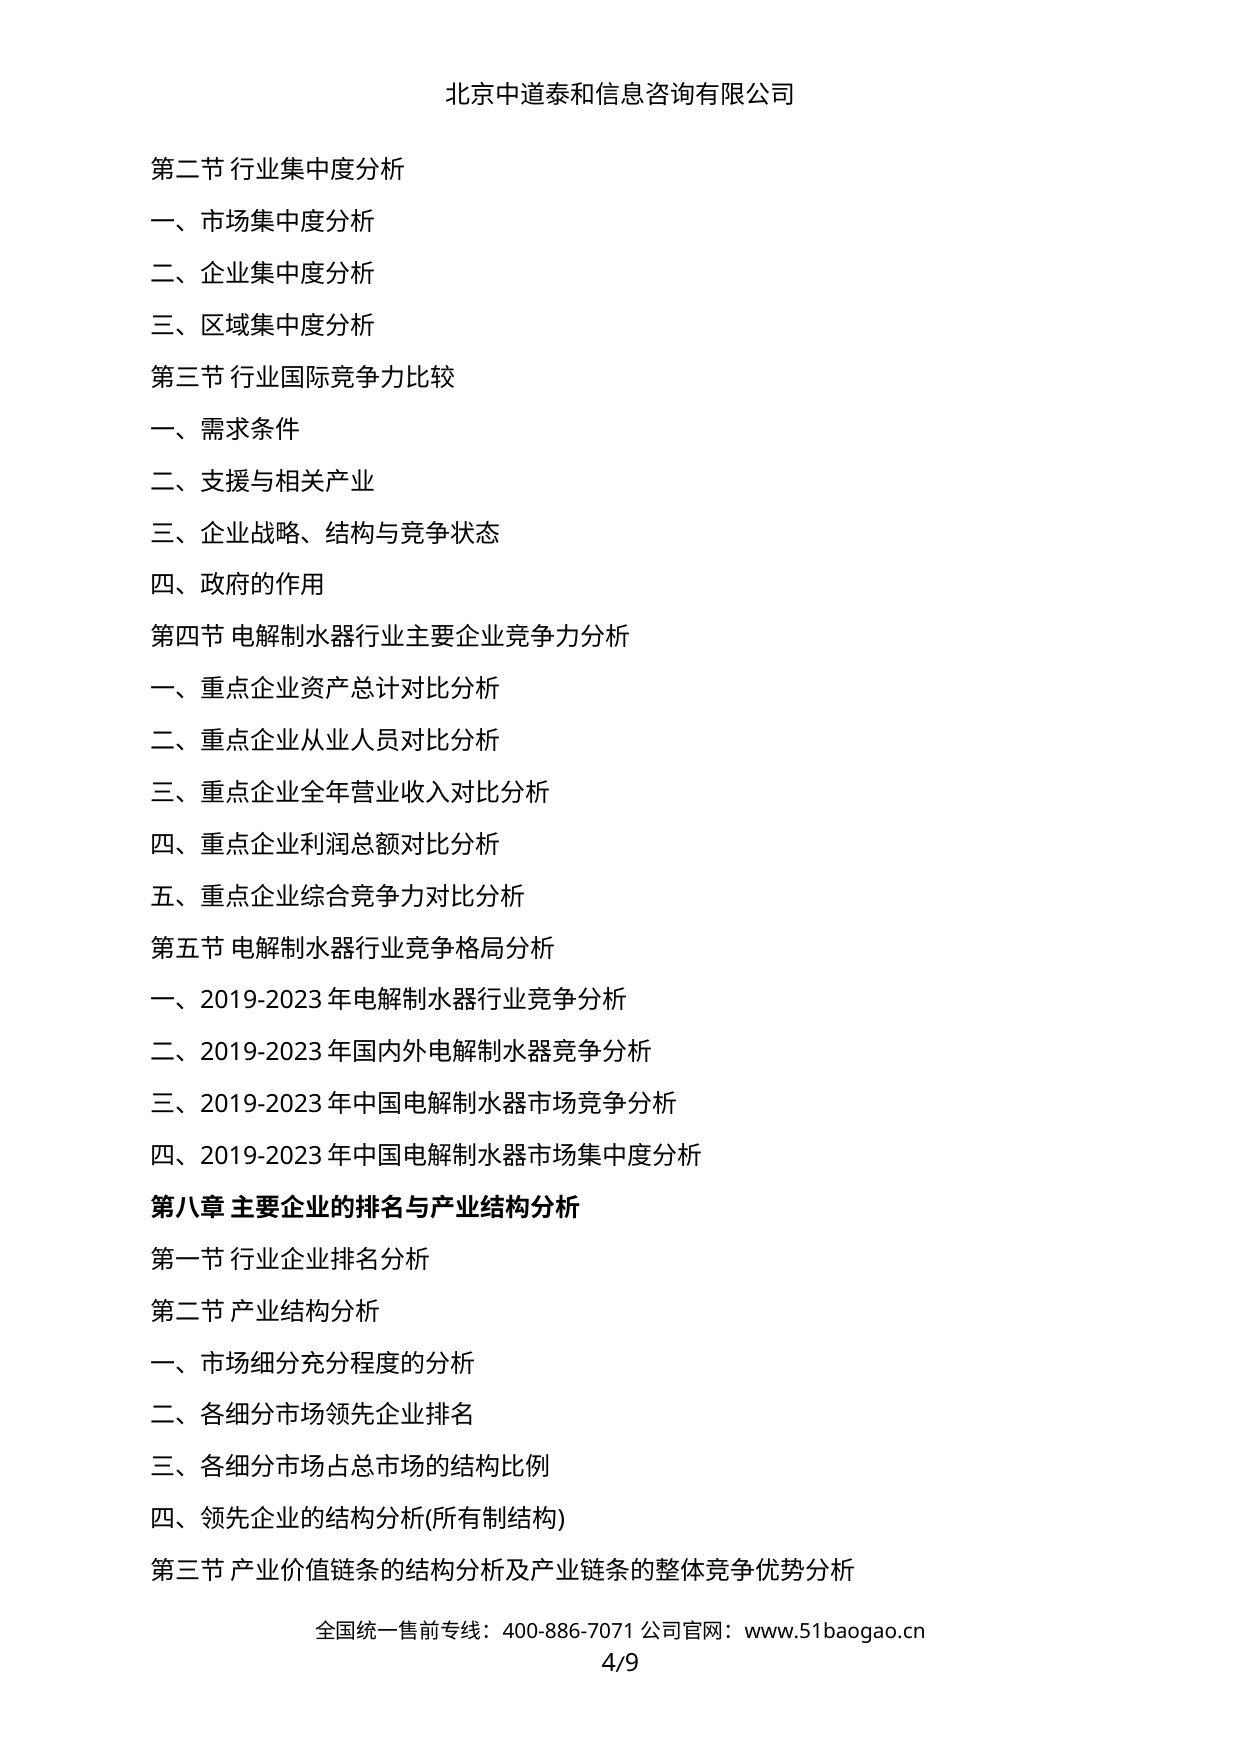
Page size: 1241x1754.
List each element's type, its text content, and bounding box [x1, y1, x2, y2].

text 四、重点企业利润总额对比分析 [150, 824, 1090, 861]
text 三、重点企业全年营业收入对比分析 [150, 772, 1090, 809]
text 四、2019-2023年中国电解制水器市场集中度分析 [150, 1136, 1090, 1172]
text 第二节 行业集中度分析 [150, 150, 1090, 186]
text 第四节 电解制水器行业主要企业竞争力分析 [150, 617, 1090, 653]
text 二、企业集中度分析 [150, 254, 1090, 290]
text 三、各细分市场占总市场的结构比例 [150, 1447, 1090, 1483]
text 一、2019-2023年电解制水器行业竞争分析 [150, 980, 1090, 1016]
text 第八章 主要企业的排名与产业结构分析 [150, 1187, 1090, 1224]
text 第三节 行业国际竞争力比较 [150, 357, 1090, 394]
text 二、重点企业从业人员对比分析 [150, 721, 1090, 757]
text 五、重点企业综合竞争力对比分析 [150, 876, 1090, 912]
text 第三节 产业价值链条的结构分析及产业链条的整体竞争优势分析 [150, 1551, 1090, 1587]
text 第二节 产业结构分析 [150, 1291, 1090, 1327]
text 二、2019-2023年国内外电解制水器竞争分析 [150, 1032, 1090, 1068]
text 第一节 行业企业排名分析 [150, 1239, 1090, 1276]
text 一、需求条件 [150, 409, 1090, 446]
text 一、重点企业资产总计对比分析 [150, 669, 1090, 705]
text 三、2019-2023年中国电解制水器市场竞争分析 [150, 1084, 1090, 1120]
text 二、各细分市场领先企业排名 [150, 1395, 1090, 1431]
text 四、领先企业的结构分析(所有制结构) [150, 1499, 1090, 1535]
text 一、市场集中度分析 [150, 202, 1090, 238]
text 一、市场细分充分程度的分析 [150, 1343, 1090, 1379]
text 第五节 电解制水器行业竞争格局分析 [150, 928, 1090, 964]
text 三、区域集中度分析 [150, 306, 1090, 342]
text 三、企业战略、结构与竞争状态 [150, 513, 1090, 549]
text 二、支援与相关产业 [150, 461, 1090, 497]
text 四、政府的作用 [150, 565, 1090, 601]
